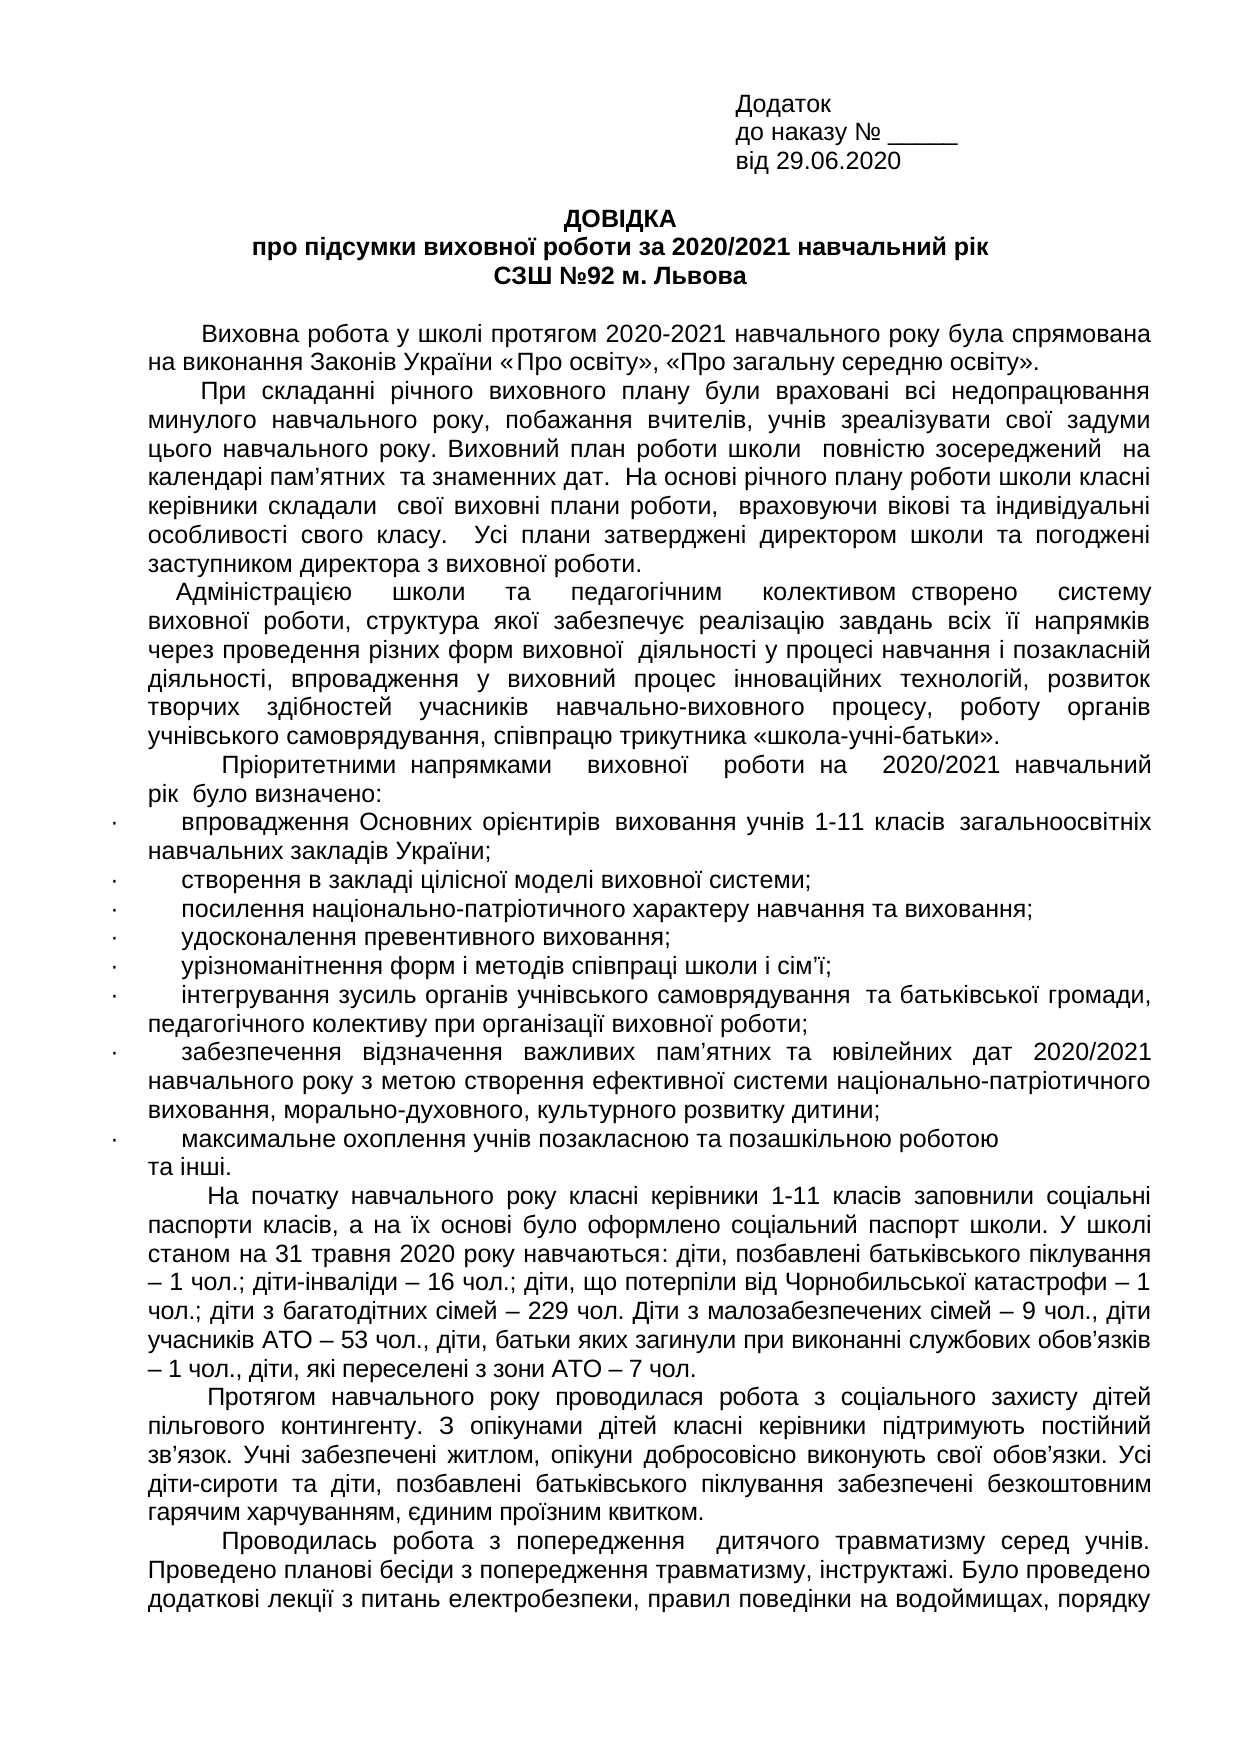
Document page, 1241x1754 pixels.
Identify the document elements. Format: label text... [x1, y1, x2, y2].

text Адміністрацією школи та педагогічним колективом створено систему виховної роботи, структура якої забезпечує реалізацію завдань всіх її напрямків через проведення різних форм виховної діяльності у процесі навчання і позакласній діяльності, впровадження у виховний процес інноваційних технологій, розвиток творчих здібностей учасників навчально-виховного процесу, роботу органів учнівського самоврядування, співпрацю трикутника «школа-учні-батьки». [148, 577, 1152, 750]
text від 29.06.2020 [735, 146, 1152, 175]
text На початку навчального року класні керівники 1-11 класів заповнили соціальні паспорти класів, а на їх основі було оформлено соціальний паспорт школи. У школі станом на 31 травня 2020 року навчаються: діти, позбавлені батьківського піклування – 1 чол.; діти-інваліди – 16 чол.; діти, що потерпіли від Чорнобильської катастрофи – 1 чол.; діти з багатодітних сімей – 229 чол. Діти з малозабезпечених сімей – 9 чол., діти учасників АТО – 53 чол., діти, батьки яких загинули при виконанні службових обов’язків – 1 чол., діти, які переселені з зони АТО – 7 чол. [148, 1181, 1152, 1382]
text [148, 1526, 1152, 1612]
text · створення в закладі цілісної моделі виховної системи; [110, 865, 1152, 893]
text про підсумки виховної роботи за 2020/2021 навчальний рік [88, 232, 1152, 261]
text При складанні річного виховного плану були враховані всі недопрацювання минулого навчального року, побажання вчителів, учнів зреалізувати свої задуми цього навчального року. Виховний план роботи школи повністю зосереджений на календарі пам’ятних та знаменних дат. На основі річного плану роботи школи класні керівники складали свої виховні плани роботи, враховуючи вікові та індивідуальні особливості свого класу. Усі плани затверджені директором школи та погоджені заступником директора з виховної роботи. [148, 376, 1152, 577]
text Виховна робота у школі протягом 2020-2021 навчального року була спрямована на виконання Законів України « Про освіту», «Про загальну середню освіту». [148, 318, 1152, 376]
text до наказу № _____ [735, 117, 1152, 146]
text · забезпечення відзначення важливих пам’ятних та ювілейних дат 2020/2021 навчального року з метою створення ефективної системи національно-патріотичного виховання, морально-духовного, культурного розвитку дитини; [110, 1037, 1152, 1123]
text · впровадження Основних орієнтирів виховання учнів 1-11 класів загальноосвітніх навчальних закладів України; [110, 807, 1152, 865]
text СЗШ №92 м. Львова [88, 261, 1152, 290]
text · максимальне охоплення учнів позакласною та позашкільною роботою [110, 1123, 1152, 1152]
text · удосконалення превентивного виховання; [110, 922, 1152, 951]
text · інтегрування зусиль органів учнівського самоврядування та батьківської громади, педагогічного колективу при організації виховної роботи; [110, 980, 1152, 1037]
text · урізноманітнення форм і методів співпраці школи і сім’ї; [110, 951, 1152, 980]
text ДОВІДКА [88, 203, 1152, 232]
text · посилення національно-патріотичного характеру навчання та виховання; [110, 893, 1152, 922]
text та інші. [148, 1152, 1152, 1181]
text Протягом навчального року проводилася робота з соціального захисту дітей пільгового контингенту. З опікунами дітей класні керівники підтримують постійний зв’язок. Учні забезпечені житлом, опікуни добросовісно виконують свої обов’язки. Усі діти-сироти та діти, позбавлені батьківського піклування забезпечені безкоштовним гарячим харчуванням, єдиним проїзним квитком. [148, 1382, 1152, 1526]
text Додаток [735, 88, 1152, 117]
text Пріоритетними напрямками виховної роботи на 2020/2021 навчальний рік було визначено: [148, 750, 1152, 807]
